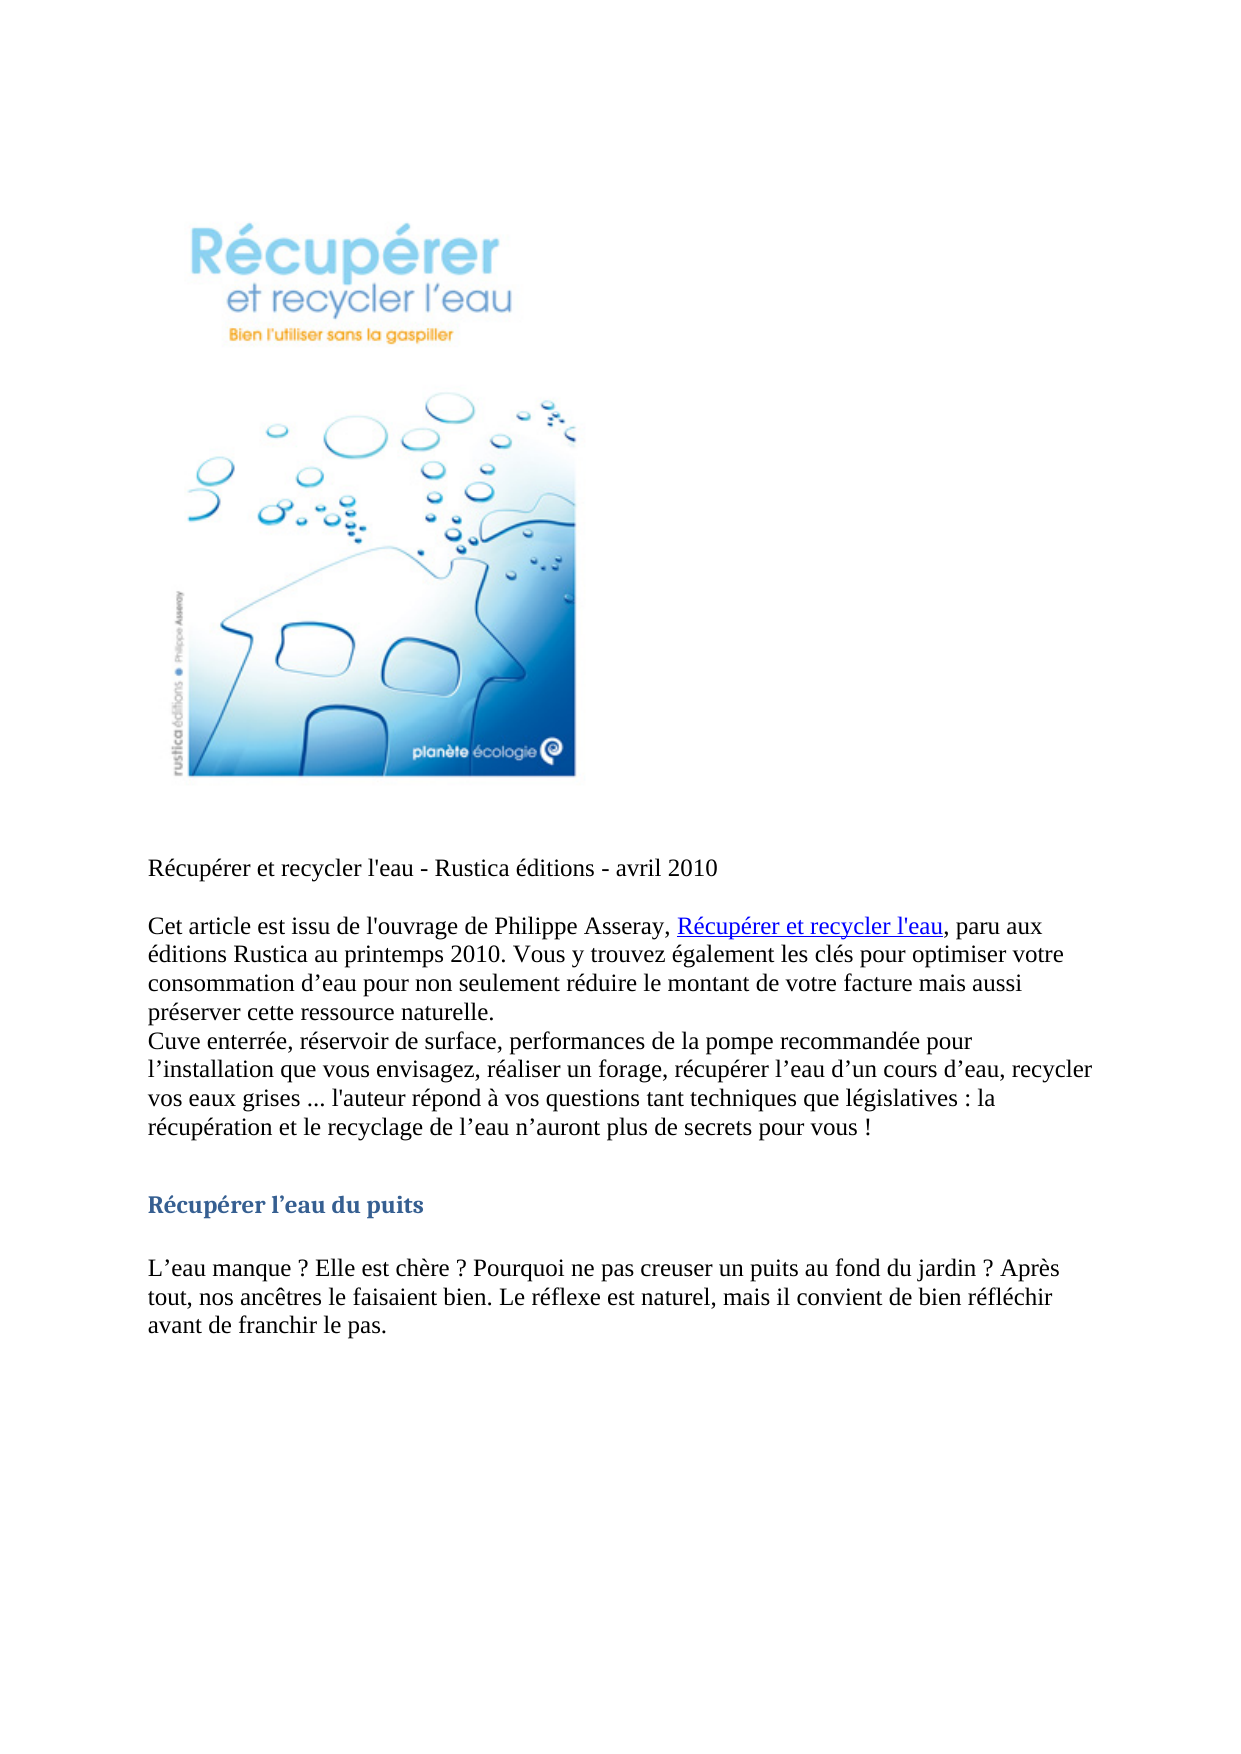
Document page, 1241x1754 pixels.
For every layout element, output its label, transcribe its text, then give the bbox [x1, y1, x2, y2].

text Cet article est issu de l'ouvrage de Philippe Asseray, Récupérer et recycler l'eau, paru aux éditions Rustica au printemps 2010. Vous y trouvez également les clés pour optimiser votre consommation d’eau pour non seulement réduire le montant de votre facture mais aussi préserver cette ressource naturelle. Cuve enterrée, réservoir de surface, performances de la pompe recommandée pour l’installation que vous envisagez, réaliser un forage, récupérer l’eau d’un cours d’eau, recycler vos eaux grises ... l'auteur répond à vos questions tant techniques que législatives : la récupération et le recyclage de l’eau n’auront plus de secrets pour vous ! [148, 911, 1093, 1141]
text L’eau manque ? Elle est chère ? Pourquoi ne pas creuser un puits au fond du jardin ? Après tout, nos ancêtres le faisaient bien. Le réflexe est naturel, mais il convient de bien réfléchir avant de franchir le pas. [148, 1253, 1093, 1339]
text Récupérer et recycler l'eau - Rustica éditions - avril 2010 [148, 853, 1093, 882]
subtitle Récupérer l’eau du puits [148, 1191, 1093, 1219]
picture [147, 147, 617, 820]
